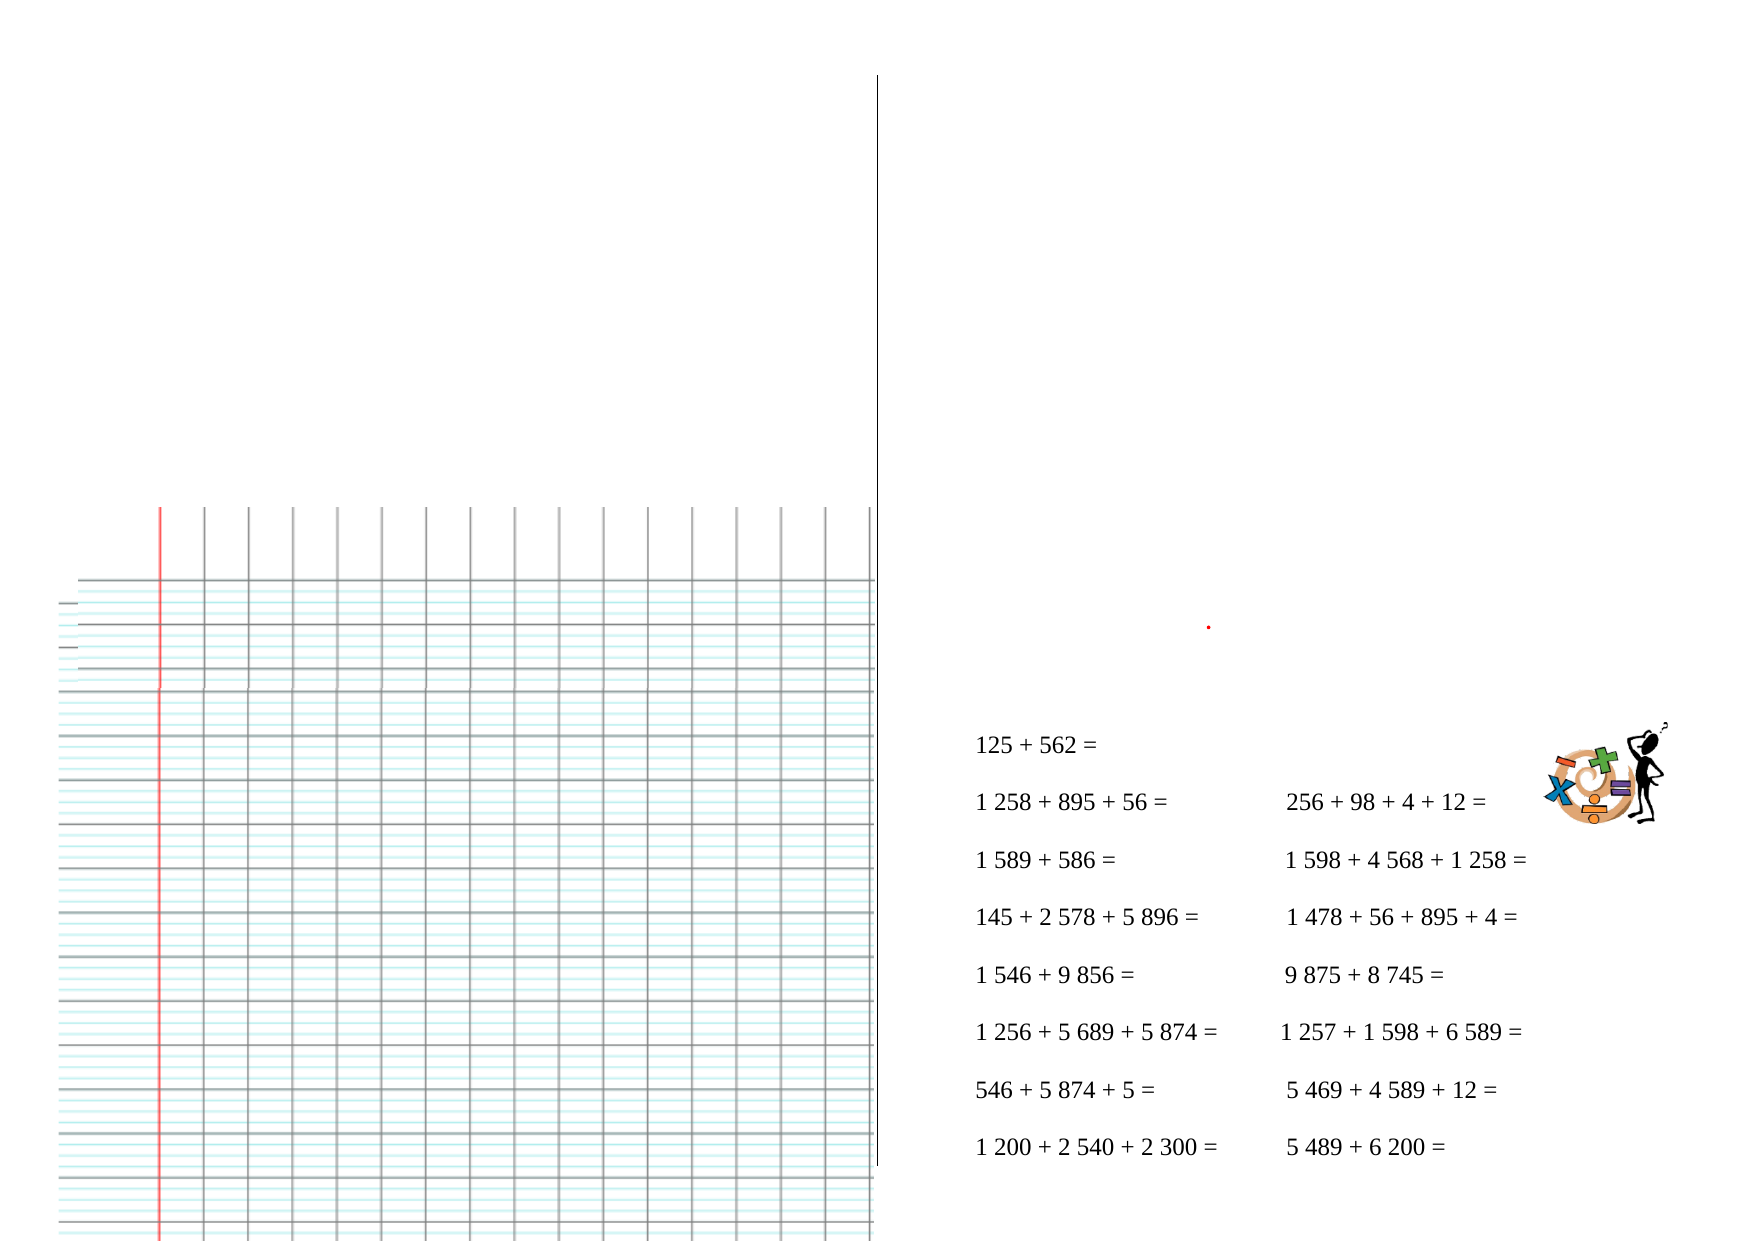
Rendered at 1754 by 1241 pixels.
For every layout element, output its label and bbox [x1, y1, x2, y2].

picture [1543, 722, 1668, 824]
picture [58, 507, 875, 1241]
